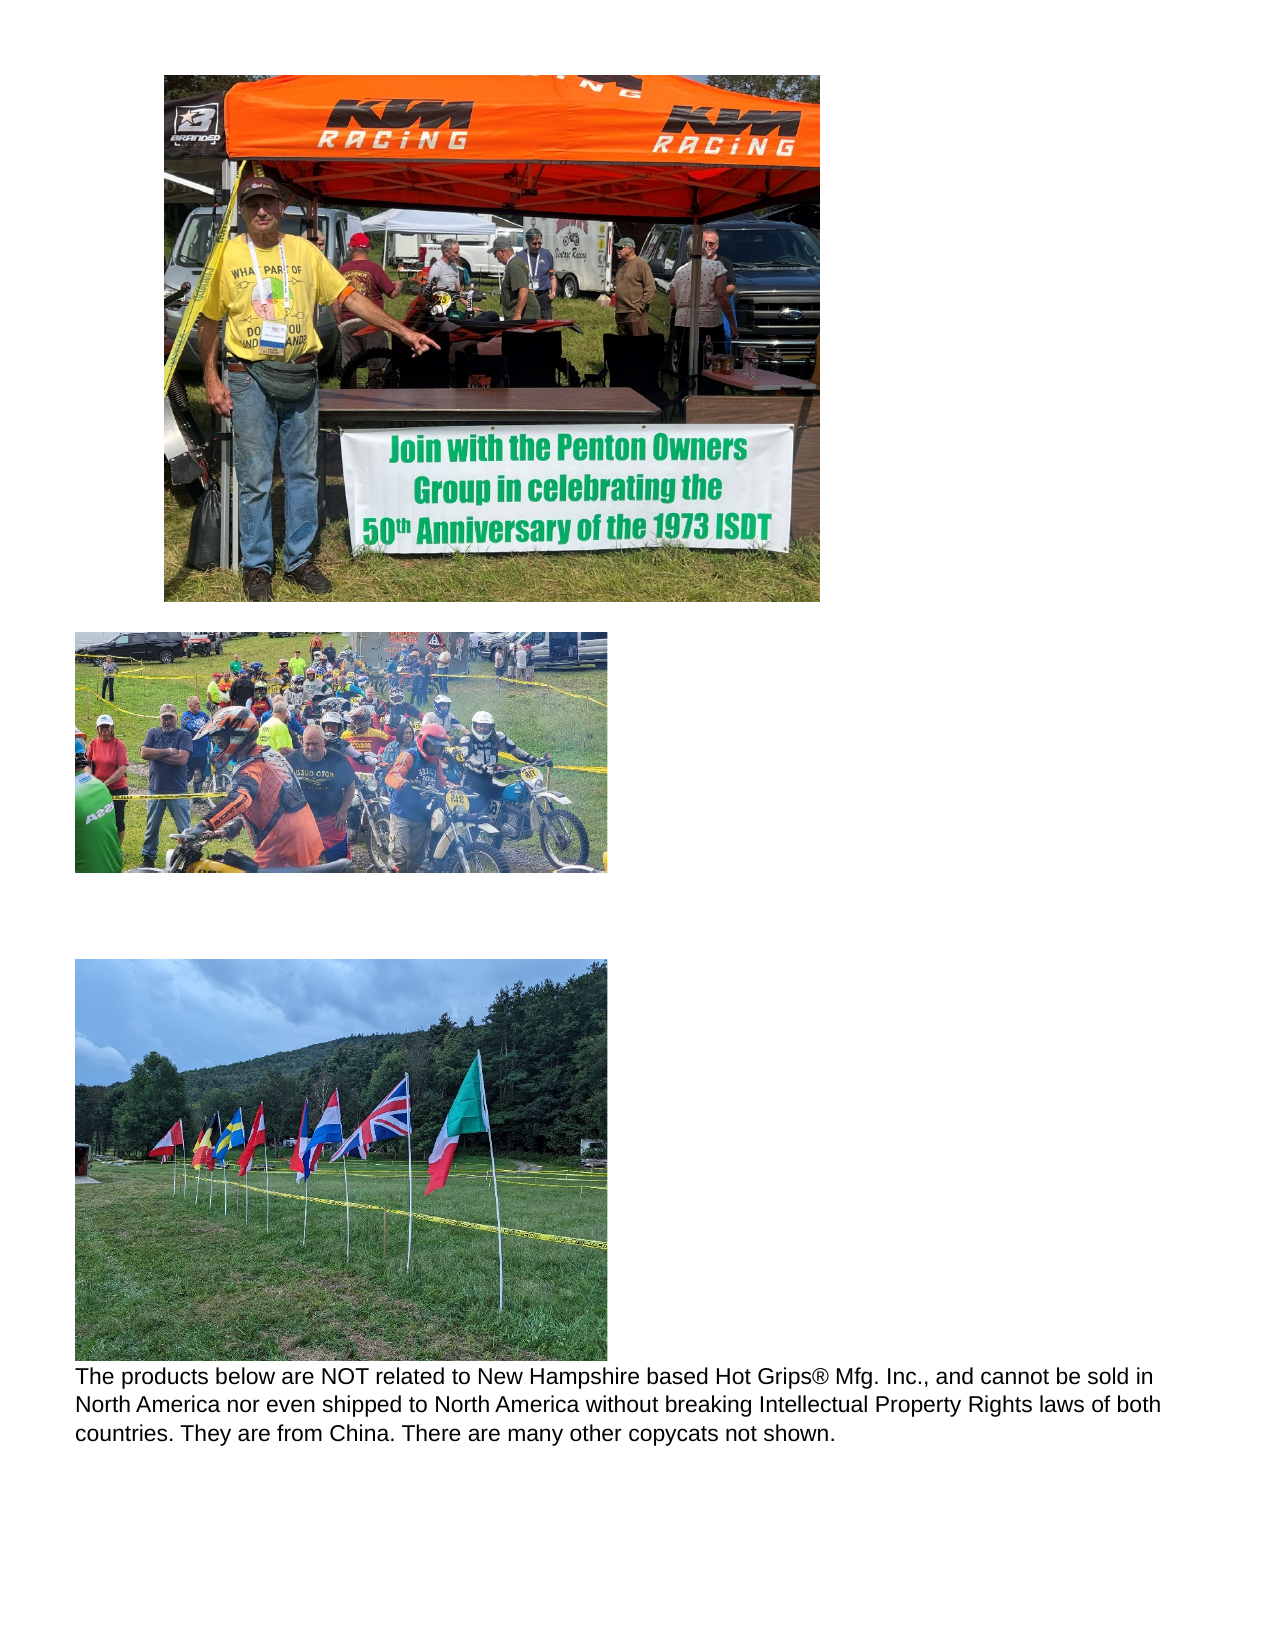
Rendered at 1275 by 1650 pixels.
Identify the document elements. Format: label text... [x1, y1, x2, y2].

picture [164, 75, 820, 602]
text The products below are NOT related to New Hampshire based Hot Grips® Mfg. Inc., and cannot be sold in North America nor even shipped to North America without breaking Intellectual Property Rights laws of both countries. They are from China. There are many other copycats not shown. [75, 1363, 1200, 1446]
picture [75, 632, 608, 873]
picture [75, 959, 608, 1361]
